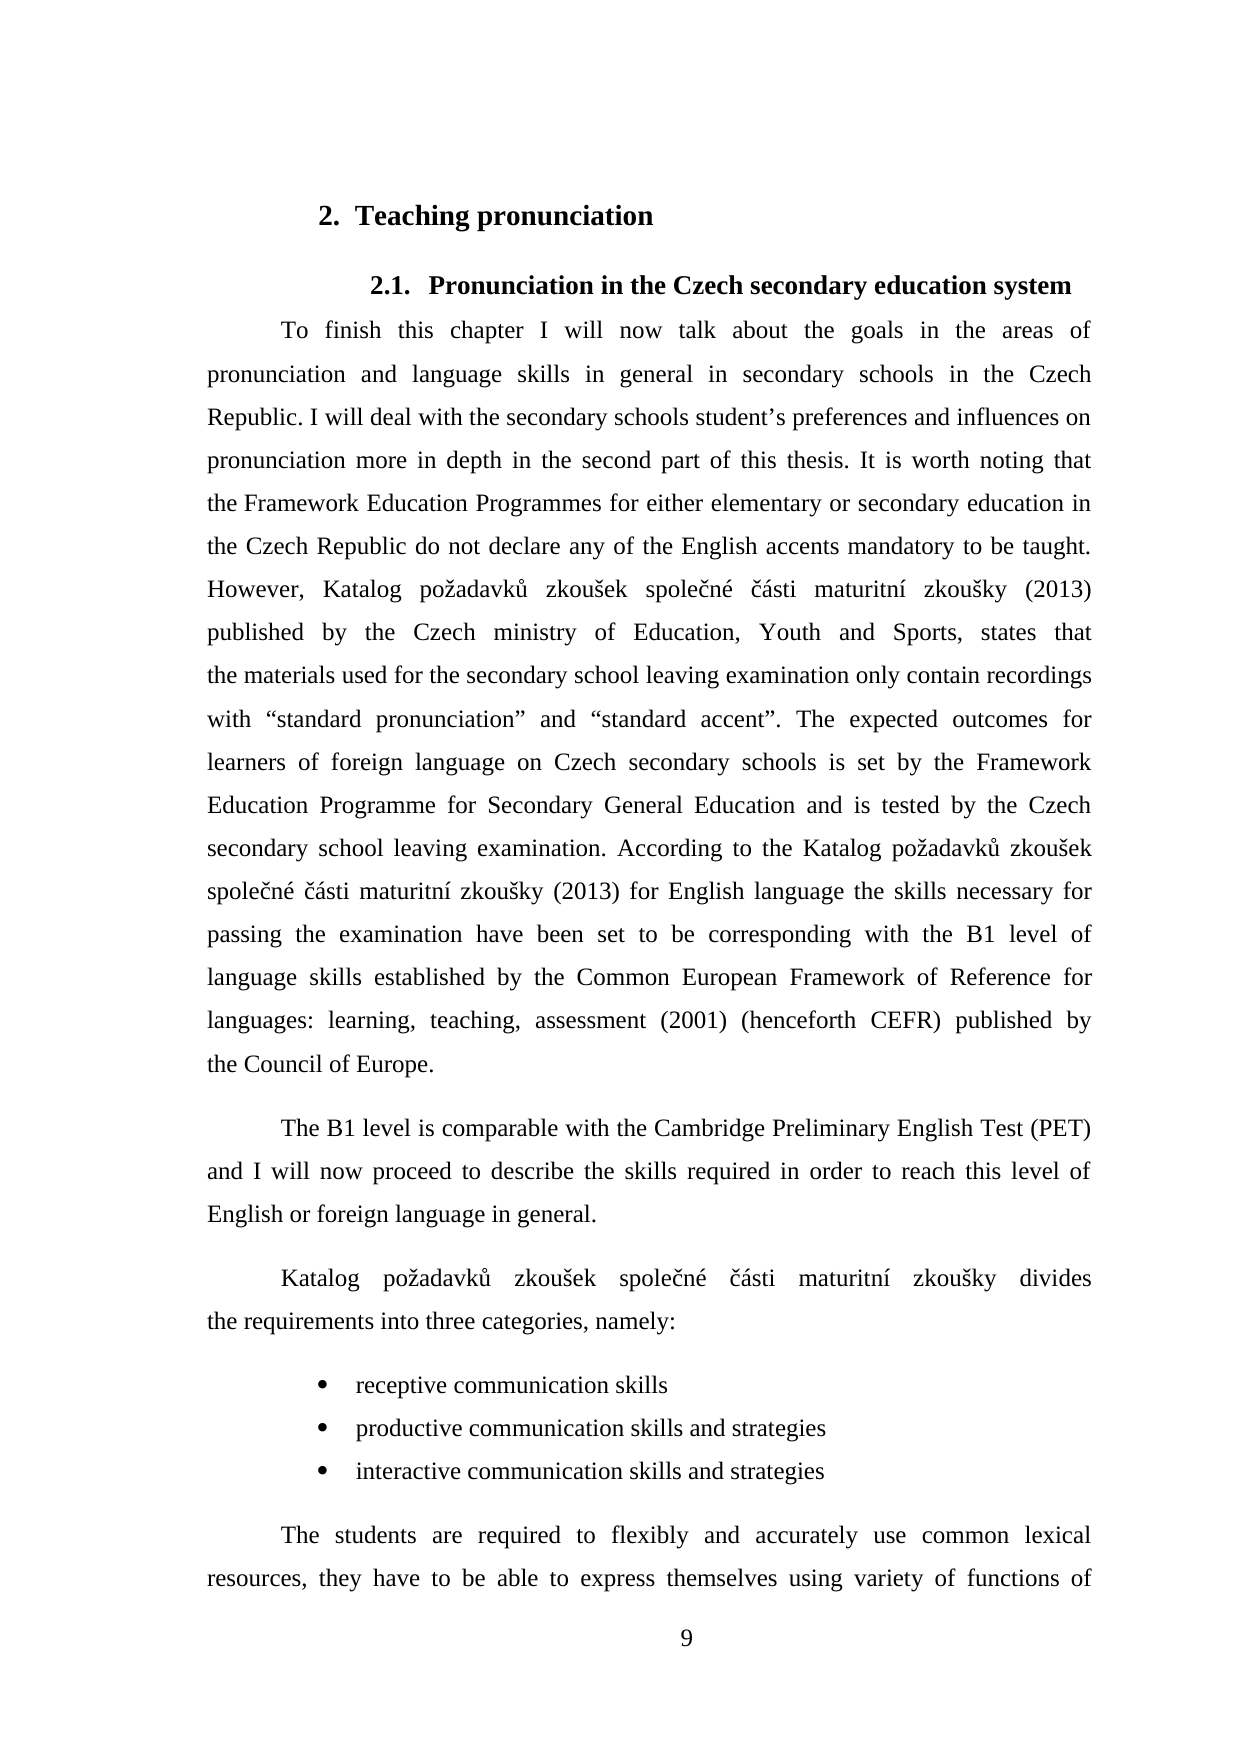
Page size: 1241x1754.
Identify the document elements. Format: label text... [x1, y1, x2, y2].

text The B1 level is comparable with the Cambridge Preliminary English Test (PET) and I will now proceed to describe the skills required in order to reach this level of English or foreign language in general. [207, 1113, 1092, 1228]
subtitle Pronunciation in the Czech secondary education system [296, 269, 1092, 300]
list receptive communication skills [318, 1370, 1092, 1399]
subtitle Teaching pronunciation [244, 198, 1092, 231]
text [207, 1520, 1092, 1592]
list interactive communication skills and strategies [318, 1456, 1092, 1485]
list productive communication skills and strategies [318, 1413, 1092, 1442]
text To finish this chapter I will now talk about the goals in the areas of pronunciation and language skills in general in secondary schools in the Czech Republic. I will deal with the secondary schools student’s preferences and influences on pronunciation more in depth in the second part of this thesis. It is worth noting that the Framework Education Programmes for either elementary or secondary education in the Czech Republic do not declare any of the English accents mandatory to be taught. However, Katalog požadavků zkoušek společné části maturitní zkoušky (2013) published by the Czech ministry of Education, Youth and Sports, states that the materials used for the secondary school leaving examination only contain recordings with “standard pronunciation” and “standard accent”. The expected outcomes for learners of foreign language on Czech secondary schools is set by the Framework Education Programme for Secondary General Education and is tested by the Czech secondary school leaving examination. According to the Katalog požadavků zkoušek společné části maturitní zkoušky (2013) for English language the skills necessary for passing the examination have been set to be corresponding with the B1 level of language skills established by the Common European Framework of Reference for languages: learning, teaching, assessment (2001) (henceforth CEFR) published by the Council of Europe. [207, 316, 1092, 1077]
text Katalog požadavků zkoušek společné části maturitní zkoušky divides the requirements into three categories, namely: [207, 1263, 1092, 1335]
